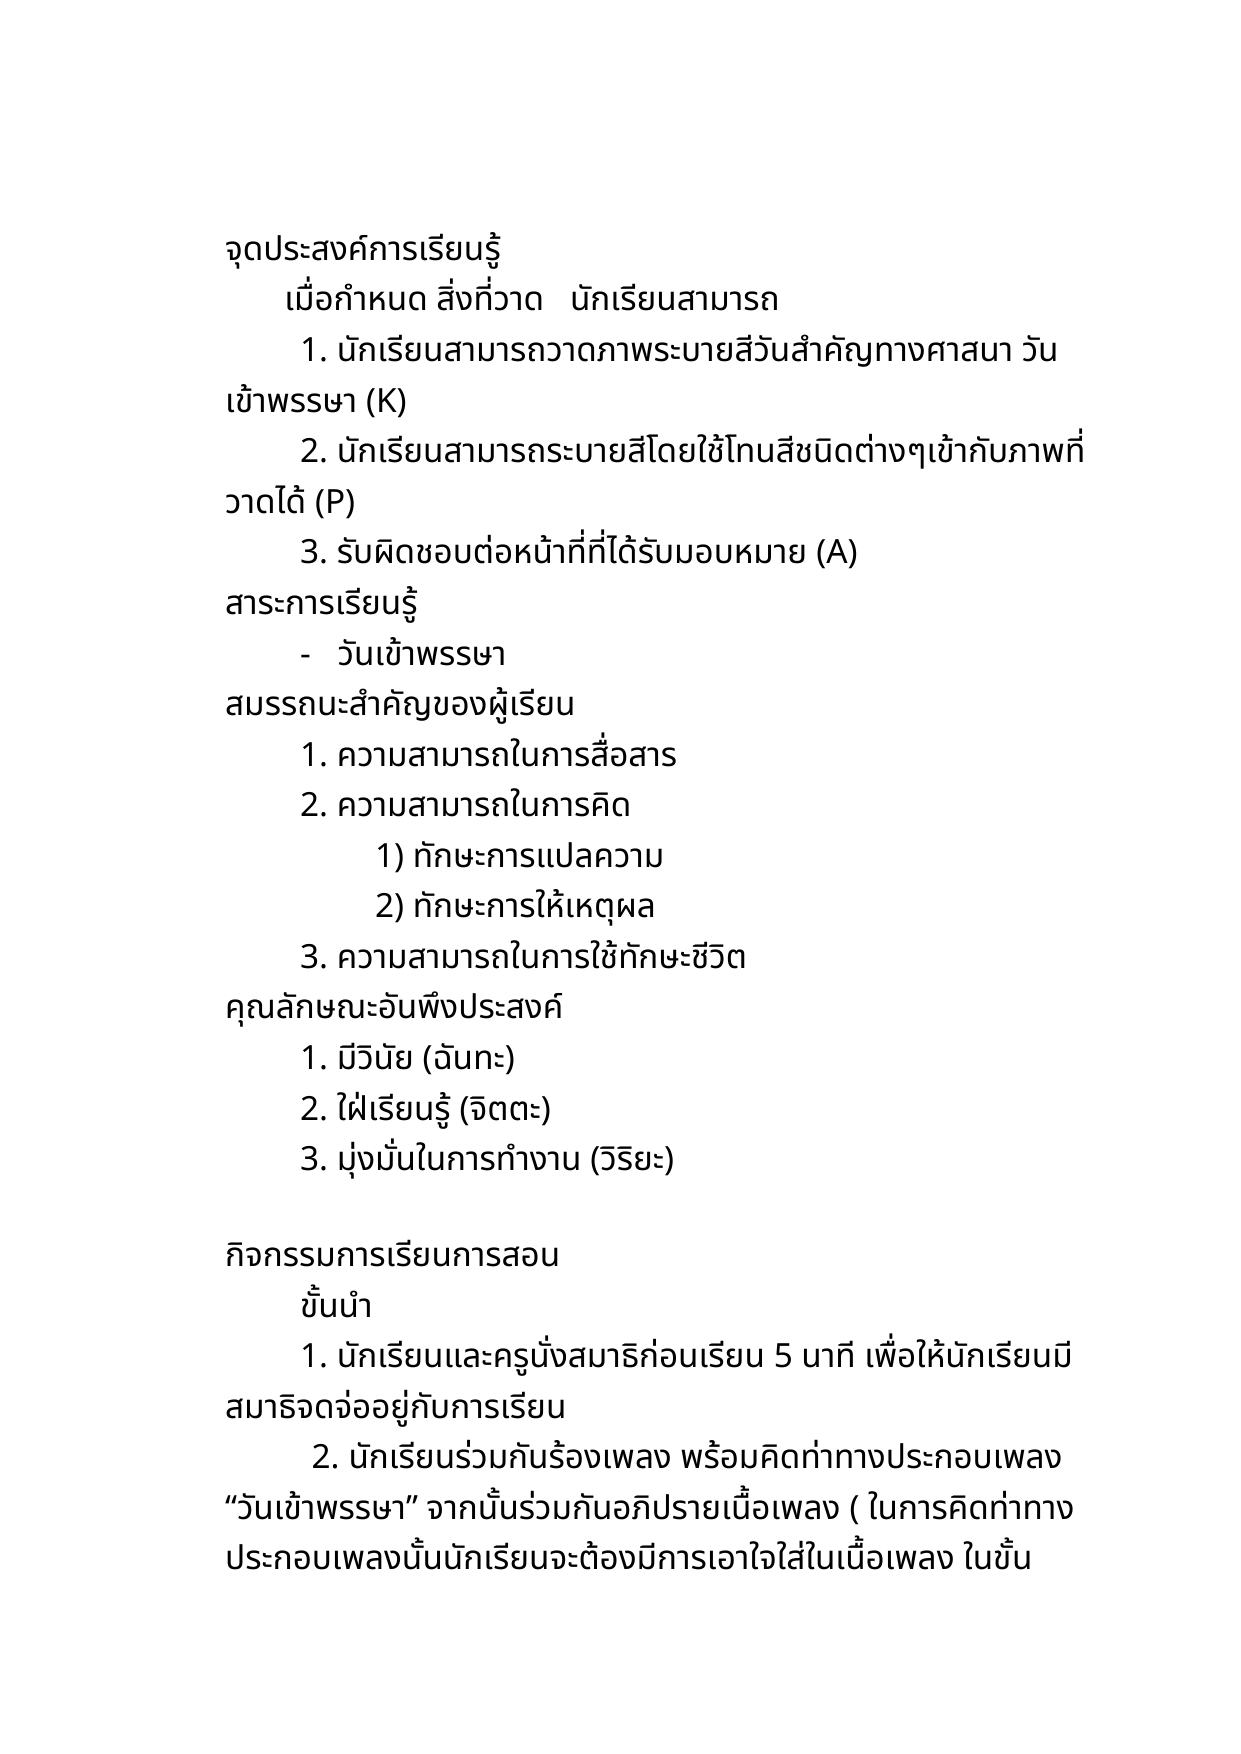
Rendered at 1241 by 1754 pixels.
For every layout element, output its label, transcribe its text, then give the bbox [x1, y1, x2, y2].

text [225, 1433, 1090, 1585]
text 1. มีวินัย (ฉันทะ) [225, 1034, 1090, 1084]
text 3. มุ่งมั่นในการทำงาน (วิริยะ) [225, 1135, 1090, 1186]
text 2. นักเรียนสามารถระบายสีโดยใช้โทนสีชนิดต่างๆเข้ากับภาพที่วาดได้ (P) [225, 427, 1090, 528]
list วันเข้าพรรษา [300, 629, 1090, 680]
text กิจกรรมการเรียนการสอน [225, 1231, 1090, 1282]
text 2) ทักษะการให้เหตุผล [225, 882, 1090, 933]
text 1. นักเรียนและครูนั่งสมาธิก่อนเรียน 5 นาที เพื่อให้นักเรียนมีสมาธิจดจ่ออยู่กับการเรียน [225, 1332, 1090, 1433]
text จุดประสงค์การเรียนรู้ [225, 225, 1090, 275]
text สาระการเรียนรู้ [225, 579, 1090, 629]
text 1) ทักษะการแปลความ [225, 832, 1090, 882]
text เมื่อกำหนด สิ่งที่วาด นักเรียนสามารถ [225, 275, 1090, 326]
text ขั้นนำ [225, 1282, 1090, 1332]
text 3. ความสามารถในการใช้ทักษะชีวิต [225, 933, 1090, 983]
text คุณลักษณะอันพึงประสงค์ [225, 983, 1090, 1034]
text 2. ความสามารถในการคิด [225, 781, 1090, 832]
text 2. ใฝ่เรียนรู้ (จิตตะ) [225, 1084, 1090, 1135]
text 1. นักเรียนสามารถวาดภาพระบายสีวันสำคัญทางศาสนา วันเข้าพรรษา (K) [225, 326, 1090, 427]
text สมรรถนะสำคัญของผู้เรียน [225, 680, 1090, 730]
text 3. รับผิดชอบต่อหน้าที่ที่ได้รับมอบหมาย (A) [225, 528, 1090, 579]
text 1. ความสามารถในการสื่อสาร [225, 730, 1090, 781]
